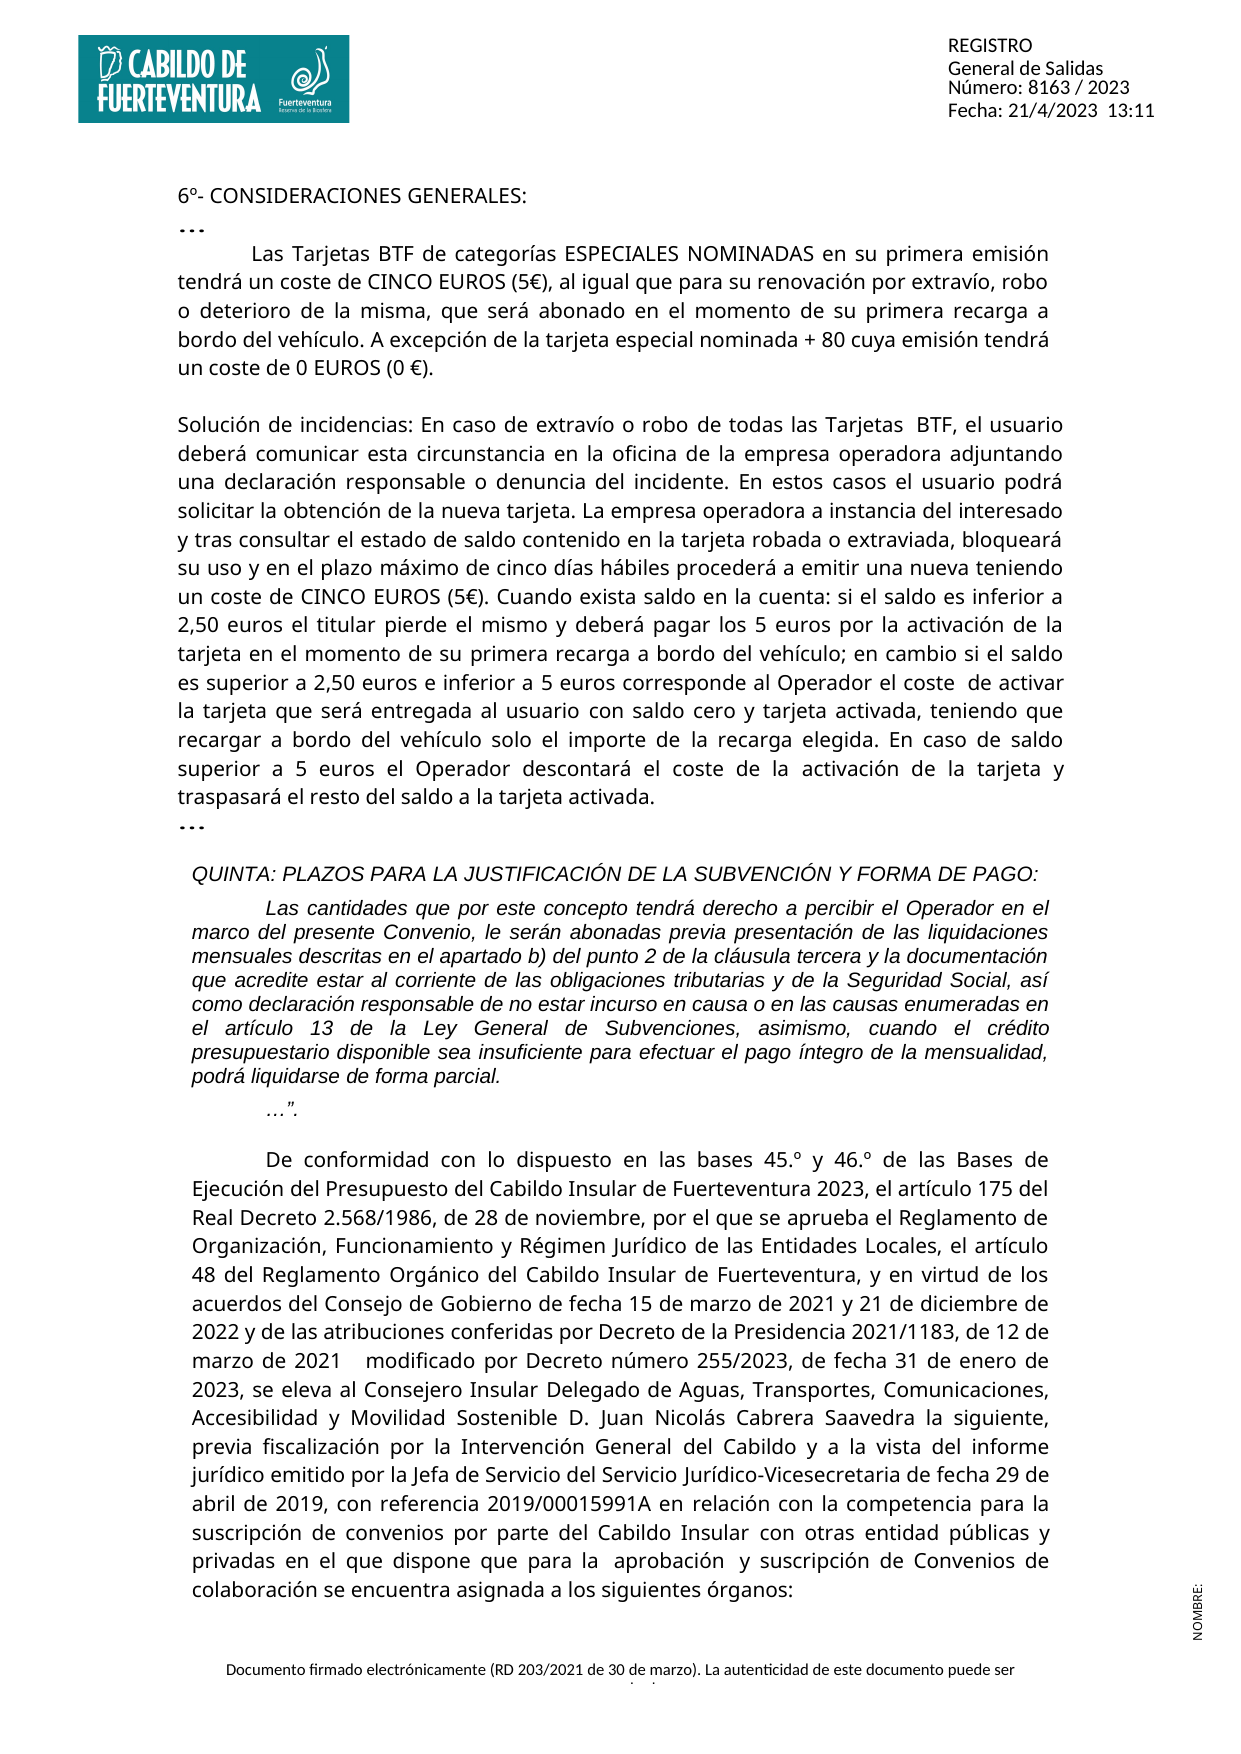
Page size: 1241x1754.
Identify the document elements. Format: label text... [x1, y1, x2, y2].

text Solución de incidencias: En caso de extravío o robo de todas las Tarjetas BTF, el usuario deberá comunicar esta circunstancia en la oficina de la empresa operadora adjuntando una declaración responsable o denuncia del incidente. En estos casos el usuario podrá solicitar la obtención de la nueva tarjeta. La empresa operadora a instancia del interesado y tras consultar el estado de saldo contenido en la tarjeta robada o extraviada, bloqueará su uso y en el plazo máximo de cinco días hábiles procederá a emitir una nueva teniendo un coste de CINCO EUROS (5€). Cuando exista saldo en la cuenta: si el saldo es inferior a 2,50 euros el titular pierde el mismo y deberá pagar los 5 euros por la activación de la tarjeta en el momento de su primera recarga a bordo del vehículo; en cambio si el saldo es superior a 2,50 euros e inferior a 5 euros corresponde al Operador el coste de activar la tarjeta que será entregada al usuario con saldo cero y tarjeta activada, teniendo que recargar a bordo del vehículo solo el importe de la recarga elegida. En caso de saldo superior a 5 euros el Operador descontará el coste de la activación de la tarjeta y traspasará el resto del saldo a la tarjeta activada. [177, 410, 1064, 811]
picture [78, 35, 350, 123]
text … [177, 811, 1188, 833]
text Las cantidades que por este concepto tendrá derecho a percibir el Operador en el marco del presente Convenio, le serán abonadas previa presentación de las liquidaciones mensuales descritas en el apartado b) del punto 2 de la cláusula tercera y la documentación que acredite estar al corriente de las obligaciones tributarias y de la Seguridad Social, así como declaración responsable de no estar incurso en causa o en las causas enumeradas en el artículo 13 de la Ley General de Subvenciones, asimismo, cuando el crédito presupuestario disponible sea insuficiente para efectuar el pago íntegro de la mensualidad, podrá liquidarse de forma parcial. [192, 896, 1050, 1088]
text Las Tarjetas BTF de categorías ESPECIALES NOMINADAS en su primera emisión tendrá un coste de CINCO EUROS (5€), al igual que para su renovación por extravío, robo o deterioro de la misma, que será abonado en el momento de su primera recarga a bordo del vehículo. A excepción de la tarjeta especial nominada + 80 cuya emisión tendrá un coste de 0 EUROS (0 €). [177, 239, 1050, 382]
text QUINTA: PLAZOS PARA LA JUSTIFICACIÓN DE LA SUBVENCIÓN Y FORMA DE PAGO: [192, 862, 1188, 886]
text 6º- CONSIDERACIONES GENERALES: [177, 181, 1188, 210]
text … [177, 210, 1188, 239]
text De conformidad con lo dispuesto en las bases 45.º y 46.º de las Bases de Ejecución del Presupuesto del Cabildo Insular de Fuerteventura 2023, el artículo 175 del Real Decreto 2.568/1986, de 28 de noviembre, por el que se aprueba el Reglamento de Organización, Funcionamiento y Régimen Jurídico de las Entidades Locales, el artículo 48 del Reglamento Orgánico del Cabildo Insular de Fuerteventura, y en virtud de los acuerdos del Consejo de Gobierno de fecha 15 de marzo de 2021 y 21 de diciembre de 2022 y de las atribuciones conferidas por Decreto de la Presidencia 2021/1183, de 12 de marzo de 2021 modificado por Decreto número 255/2023, de fecha 31 de enero de 2023, se eleva al Consejero Insular Delegado de Aguas, Transportes, Comunicaciones, Accesibilidad y Movilidad Sostenible D. Juan Nicolás Cabrera Saavedra la siguiente, previa fiscalización por la Intervención General del Cabildo y a la vista del informe jurídico emitido por la Jefa de Servicio del Servicio Jurídico-Vicesecretaria de fecha 29 de abril de 2019, con referencia 2019/00015991A en relación con la competencia para la suscripción de convenios por parte del Cabildo Insular con otras entidad públicas y privadas en el que dispone que para la aprobación y suscripción de Convenios de colaboración se encuentra asignada a los siguientes órganos: [192, 1146, 1050, 1604]
text …”. [265, 1097, 1188, 1121]
